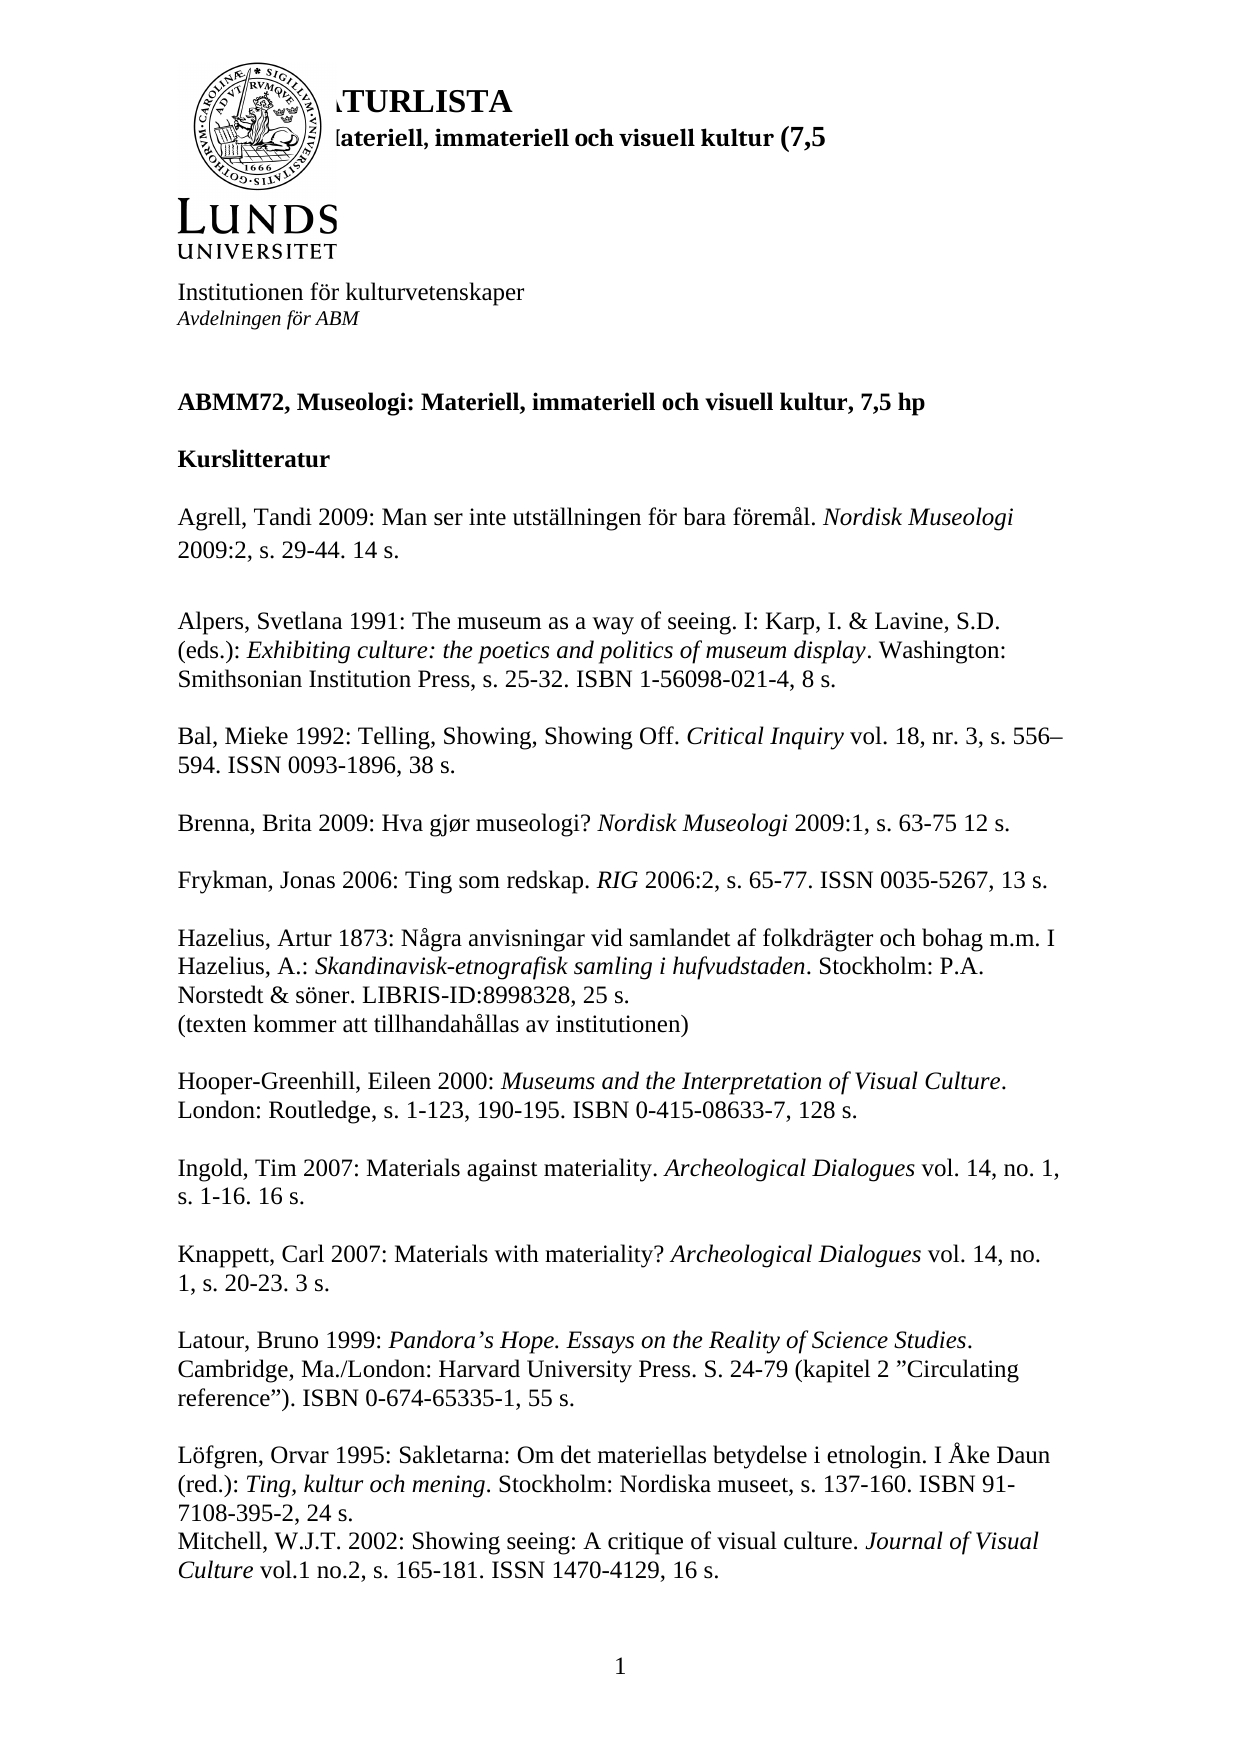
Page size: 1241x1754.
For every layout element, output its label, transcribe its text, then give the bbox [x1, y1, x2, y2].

text Bal, Mieke 1992: Telling, Showing, Showing Off. Critical Inquiry vol. 18, nr. 3, s. 556– 594. ISSN 0093-1896, 38 s. [177, 721, 1063, 779]
text Agrell, Tandi 2009: Man ser inte utställningen för bara föremål. Nordisk Museologi 2009:2, s. 29-44. 14 s. [177, 502, 1063, 568]
text Frykman, Jonas 2006: Ting som redskap. RIG 2006:2, s. 65-77. ISSN 0035-5267, 13 s. [177, 865, 1063, 894]
text ABMM72, Museologi: Materiell, immateriell och visuell kultur, 7,5 hp [177, 387, 1063, 416]
text Latour, Bruno 1999: Pandora’s Hope. Essays on the Reality of Science Studies. Cambridge, Ma./London: Harvard University Press. S. 24-79 (kapitel 2 ”Circulating reference”). ISBN 0-674-65335-1, 55 s. [177, 1325, 1063, 1411]
text Knappett, Carl 2007: Materials with materiality? Archeological Dialogues vol. 14, no. 1, s. 20-23. 3 s. [177, 1239, 1063, 1296]
text Brenna, Brita 2009: Hva gjør museologi? Nordisk Museologi 2009:1, s. 63-75 12 s. [177, 808, 1063, 836]
text Avdelningen för ABM [177, 305, 1063, 329]
text Hooper-Greenhill, Eileen 2000: Museums and the Interpretation of Visual Culture. London: Routledge, s. 1-123, 190-195. ISBN 0-415-08633-7, 128 s. [177, 1066, 1063, 1124]
text Institutionen för kulturvetenskaper [177, 277, 1063, 305]
text Alpers, Svetlana 1991: The museum as a way of seeing. I: Karp, I. & Lavine, S.D. (eds.): Exhibiting culture: the poetics and politics of museum display. Washington: Smithsonian Institution Press, s. 25-32. ISBN 1-56098-021-4, 8 s. [177, 606, 1063, 693]
text Löfgren, Orvar 1995: Sakletarna: Om det materiellas betydelse i etnologin. I Åke Daun (red.): Ting, kultur och mening. Stockholm: Nordiska museet, s. 137-160. ISBN 91-7108-395-2, 24 s. [177, 1440, 1063, 1526]
picture [177, 62, 337, 260]
text Hazelius, Artur 1873: Några anvisningar vid samlandet af folkdrägter och bohag m.m. I Hazelius, A.: Skandinavisk-etnografisk samling i hufvudstaden. Stockholm: P.A. Norstedt & söner. LIBRIS-ID:8998328, 25 s. [177, 923, 1063, 1009]
text Mitchell, W.J.T. 2002: Showing seeing: A critique of visual culture. Journal of Visual Culture vol.1 no.2, s. 165-181. ISSN 1470-4129, 16 s. [177, 1526, 1063, 1584]
text Ingold, Tim 2007: Materials against materiality. Archeological Dialogues vol. 14, no. 1, s. 1-16. 16 s. [177, 1153, 1063, 1210]
text (texten kommer att tillhandahållas av institutionen) [177, 1009, 1063, 1038]
text Kurslitteratur [177, 444, 1063, 473]
